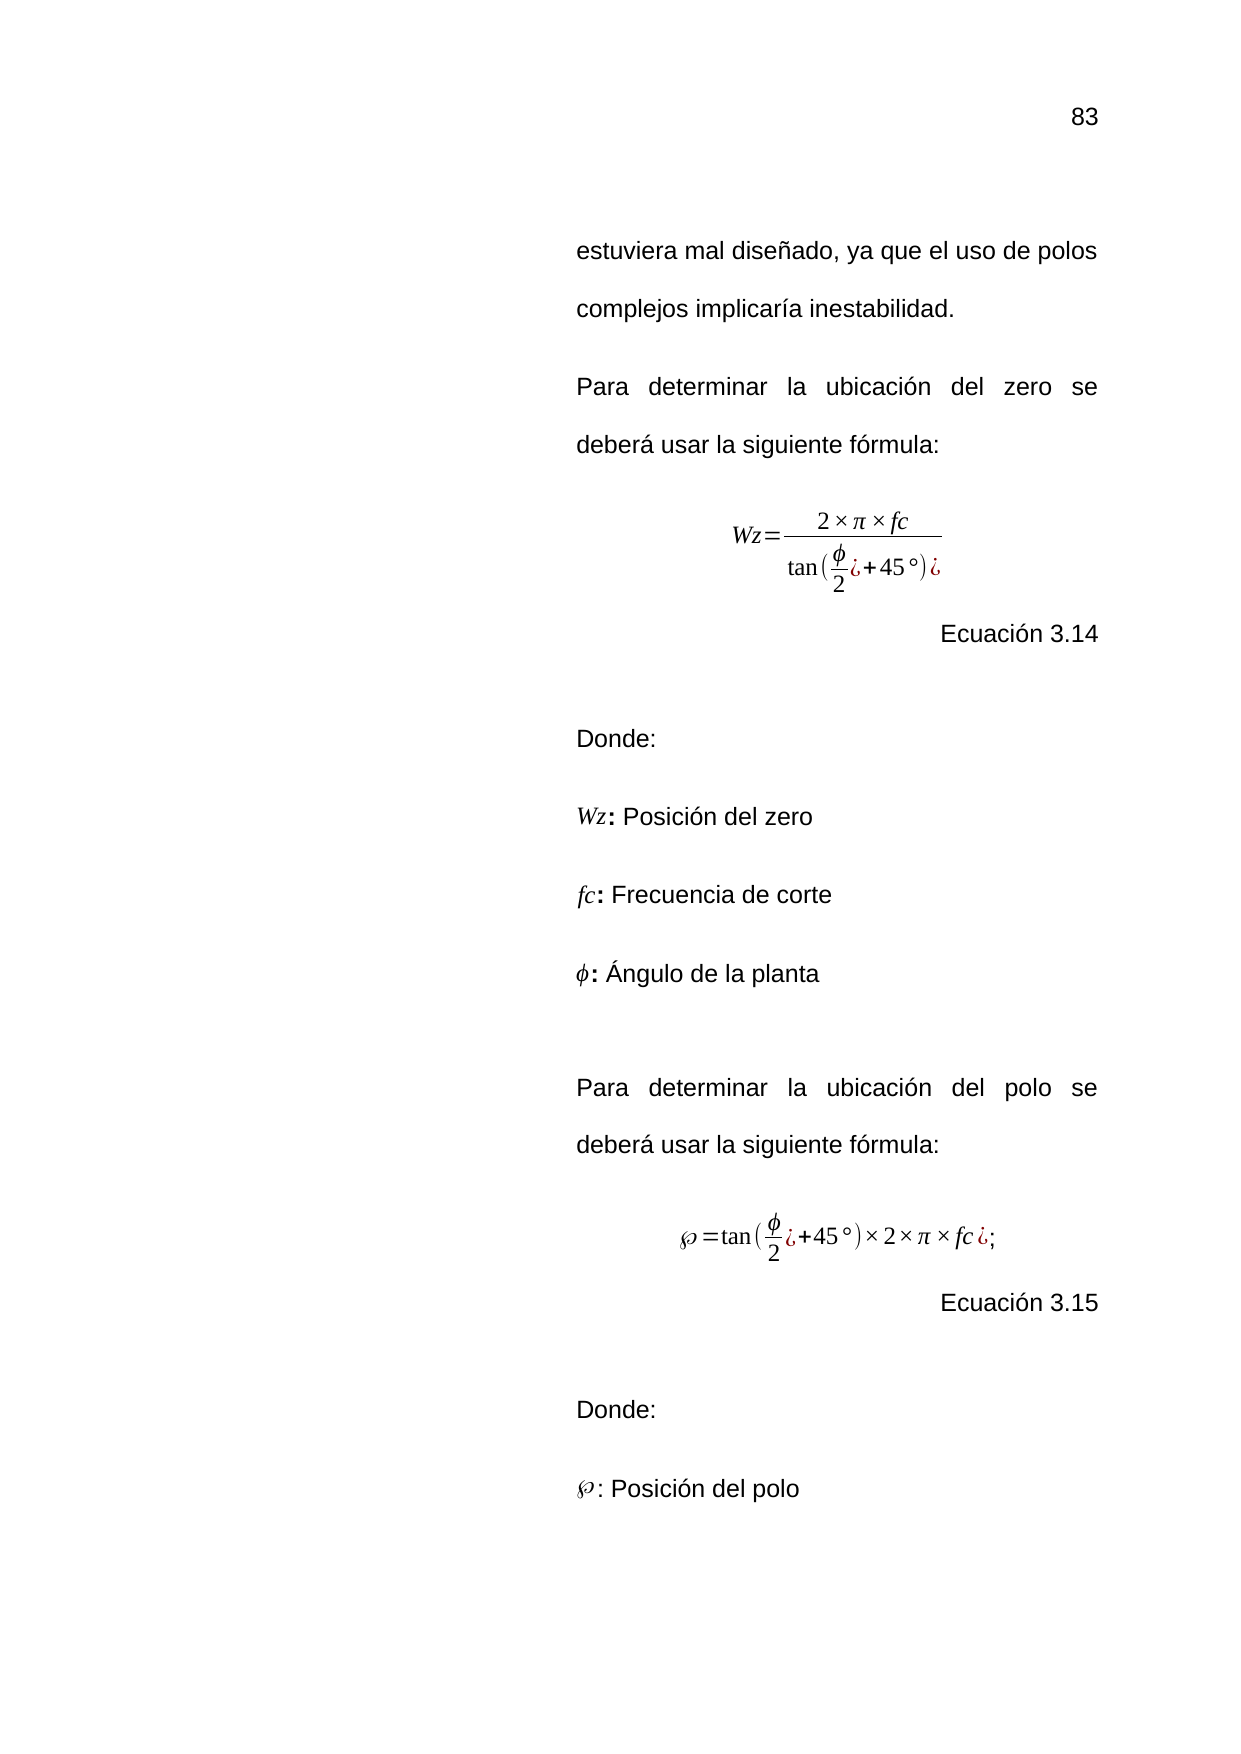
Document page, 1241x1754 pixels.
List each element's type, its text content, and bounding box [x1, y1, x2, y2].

text : Posición del polo [576, 1474, 1098, 1503]
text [576, 236, 1098, 322]
text Donde: [576, 1396, 1098, 1424]
subtitle Ecuación 3.15 [458, 1288, 1098, 1317]
text ; [576, 1209, 1098, 1268]
text : Frecuencia de corte [576, 881, 1098, 909]
text Para determinar la ubicación del polo se deberá usar la siguiente fórmula: [576, 1073, 1098, 1159]
text Donde: [576, 724, 1098, 752]
text Para determinar la ubicación del zero se deberá usar la siguiente fórmula: [576, 372, 1098, 458]
text : Posición del zero [576, 802, 1098, 831]
subtitle Ecuación 3.14 [458, 619, 1098, 648]
text : Ángulo de la planta [576, 959, 1098, 988]
